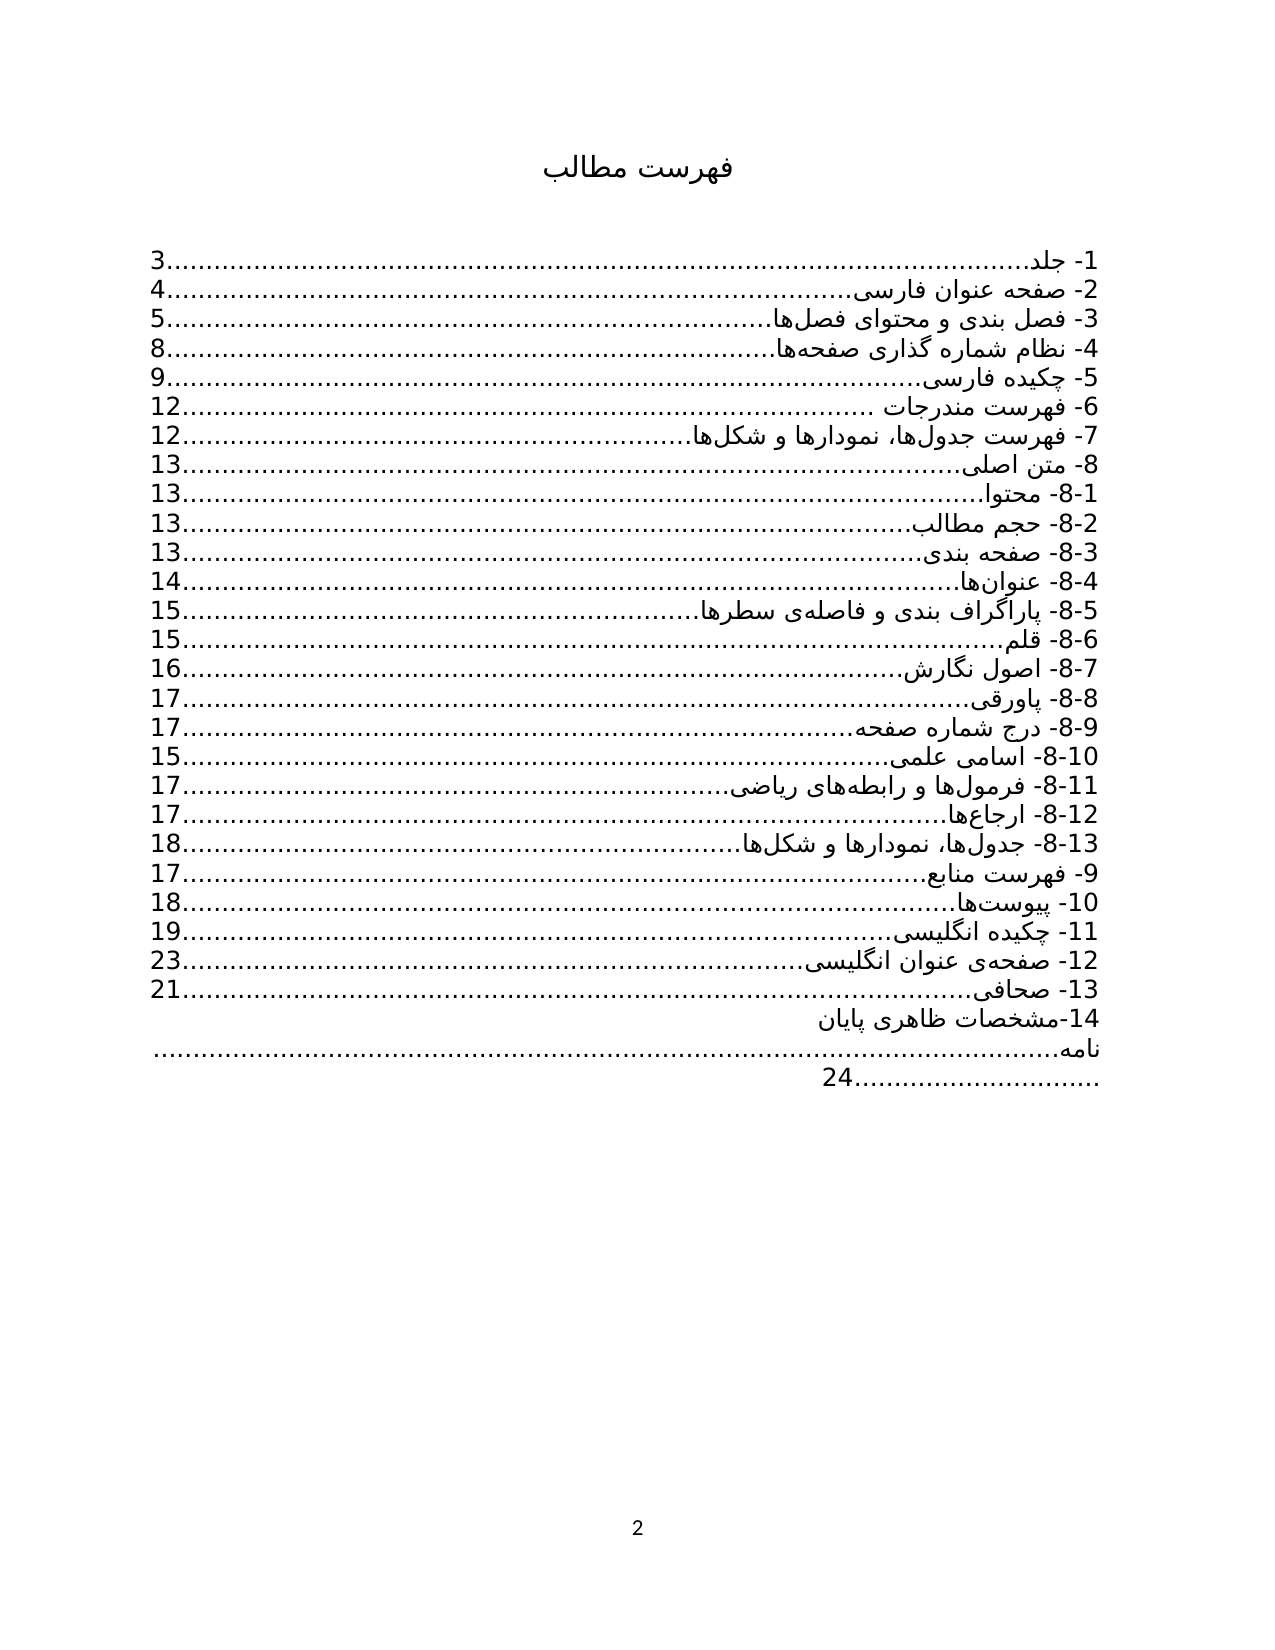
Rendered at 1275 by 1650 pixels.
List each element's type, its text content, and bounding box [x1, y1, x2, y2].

text 8-2- حجم مطالب 13 [150, 509, 1100, 538]
text 3- فصل بندی و محتوای فصل‌ها 5 [150, 304, 1100, 334]
text 8-3- صفحه بندی 13 [150, 538, 1100, 567]
text 8-10- اسامی علمی 15 [150, 742, 1100, 771]
text فهرست مطالب [150, 150, 1125, 184]
text 8- متن اصلی 13 [150, 450, 1100, 479]
text 7- فهرست جدول‌ها، نمودارها و شکل‌ها 12 [150, 421, 1100, 450]
text 6- فهرست مندرجات 12 [150, 392, 1100, 421]
text 1- جلد 3 [150, 246, 1100, 275]
text 12- صفحه‌ی عنوان انگلیسی 23 [150, 946, 1100, 975]
text 9- فهرست منابع 17 [150, 859, 1100, 888]
text 8-1- محتوا 13 [150, 479, 1100, 509]
text 8-13- جدول‌ها، نمودارها و شکل‌ها 18 [150, 829, 1100, 859]
text 8-8- پاورقی 17 [150, 684, 1100, 713]
text 11- چکیده انگلیسی 19 [150, 917, 1100, 946]
text 8-5- پاراگراف بندی و فاصله‌ی سطرها 15 [150, 596, 1100, 625]
text 10- پیوست‌ها 18 [150, 888, 1100, 917]
text 8-4- عنوان‌ها 14 [150, 567, 1100, 596]
text 13- صحافی 21 [150, 975, 1100, 1004]
text 8-7- اصول نگارش 16 [150, 654, 1100, 684]
text 14-مشخصات ظاهری پایان نامه.................................................................................................................................................241- جلد پایان نامه [150, 1004, 1100, 1092]
text 5- چکیده فارسی 9 [150, 363, 1100, 392]
text 2- صفحه عنوان فارسی 4 [150, 275, 1100, 304]
text 8-6- قلم 15 [150, 625, 1100, 654]
text 8-11- فرمول‌ها و رابطه‌های ریاضی 17 [150, 771, 1100, 800]
text 4- نظام شماره گذاری صفحه‌ها 8 [150, 334, 1100, 363]
text 8-12- ارجاع‌ها 17 [150, 800, 1100, 829]
text 8-9- درج شماره صفحه 17 [150, 713, 1100, 742]
